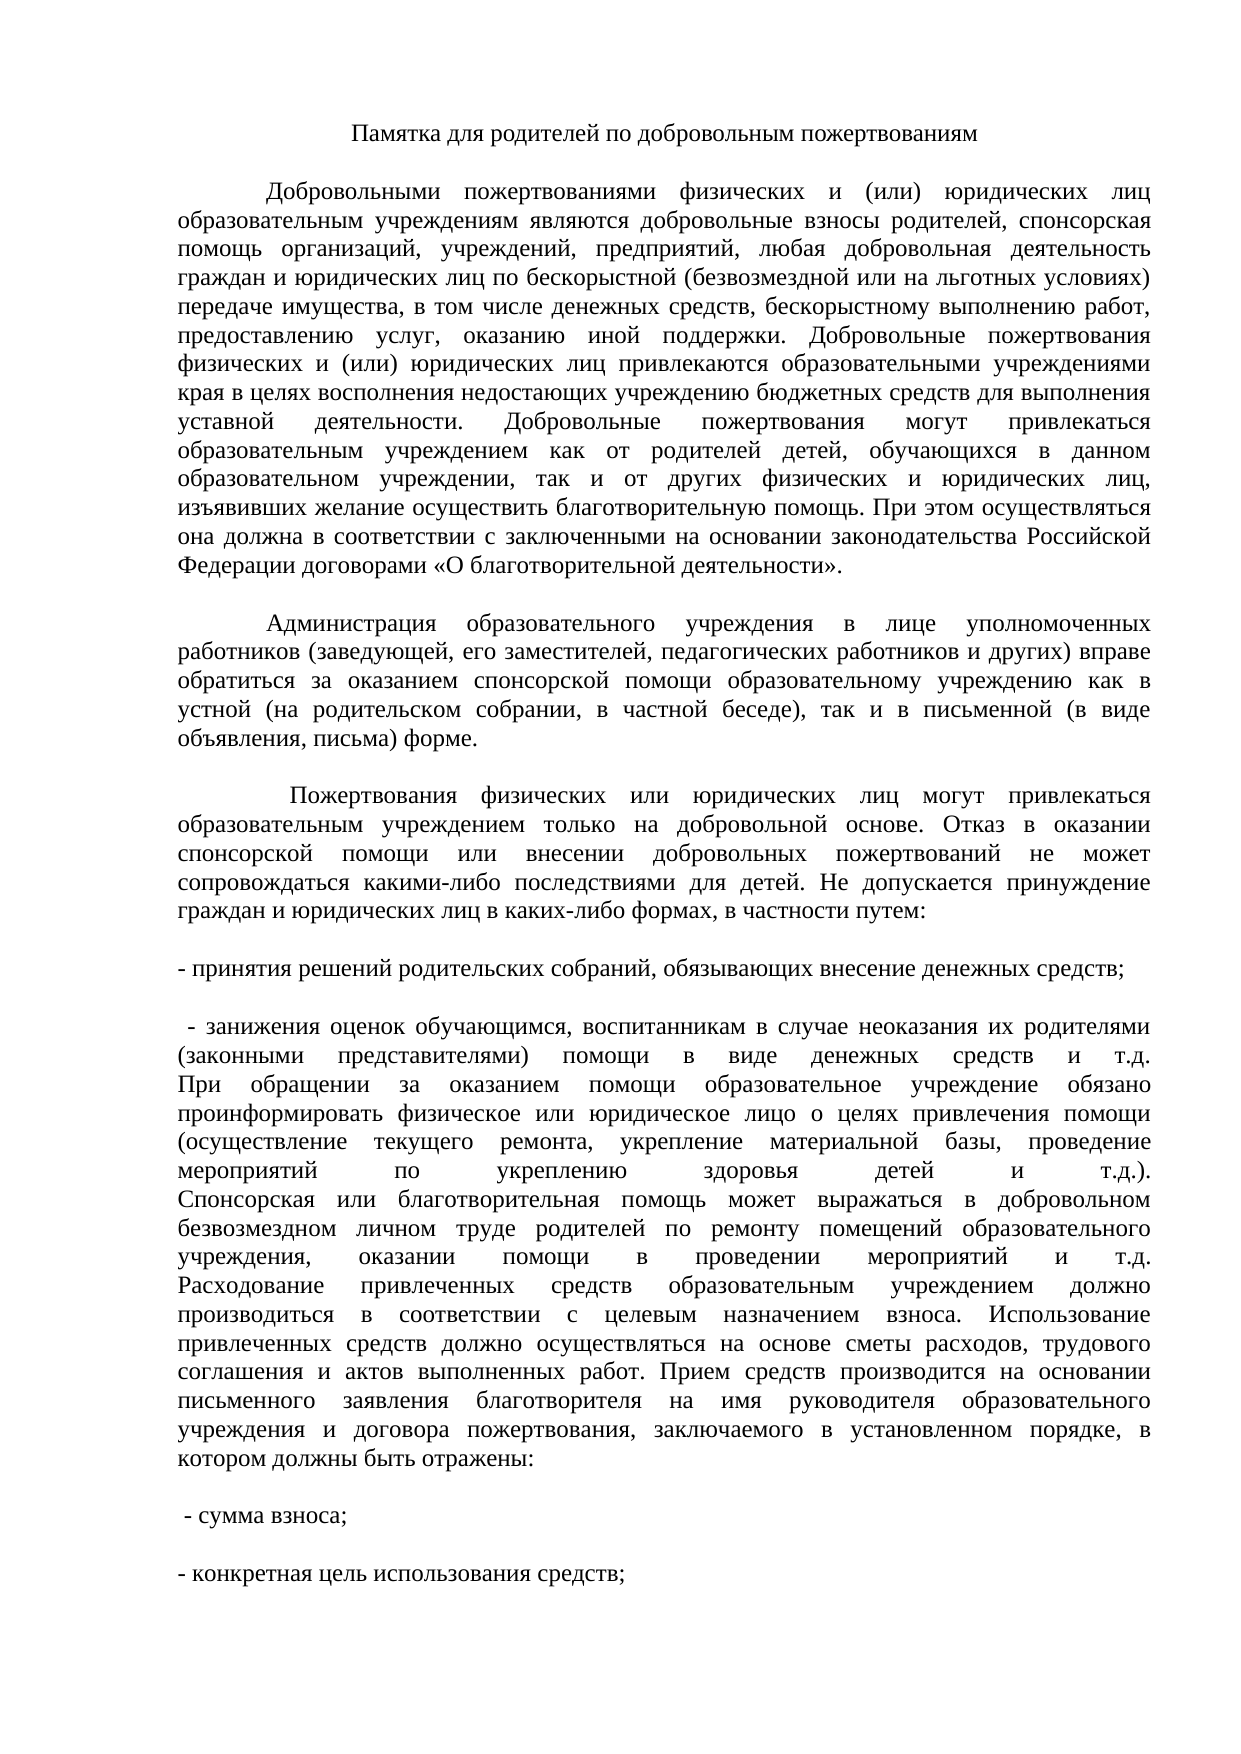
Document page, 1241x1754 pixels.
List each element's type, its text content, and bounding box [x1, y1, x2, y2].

text - сумма взноса; [177, 1501, 1152, 1529]
text Администрация образовательного учреждения в лице уполномоченных работников (заведующей, его заместителей, педагогических работников и других) вправе обратиться за оказанием спонсорской помощи образовательному учреждению как в устной (на родительском собрании, в частной беседе), так и в письменной (в виде объявления, письма) форме. [177, 608, 1152, 751]
text Пожертвования физических или юридических лиц могут привлекаться образовательным учреждением только на добровольной основе. Отказ в оказании спонсорской помощи или внесении добровольных пожертвований не может сопровождаться какими-либо последствиями для детей. Не допускается принуждение граждан и юридических лиц в каких-либо формах, в частности путем: [177, 781, 1152, 924]
text Добровольными пожертвованиями физических и (или) юридических лиц образовательным учреждениям являются добровольные взносы родителей, спонсорская помощь организаций, учреждений, предприятий, любая добровольная деятельность граждан и юридических лиц по бескорыстной (безвозмездной или на льготных условиях) передаче имущества, в том числе денежных средств, бескорыстному выполнению работ, предоставлению услуг, оказанию иной поддержки. Добровольные пожертвования физических и (или) юридических лиц привлекаются образовательными учреждениями края в целях восполнения недостающих учреждению бюджетных средств для выполнения уставной деятельности. Добровольные пожертвования могут привлекаться образовательным учреждением как от родителей детей, обучающихся в данном образовательном учреждении, так и от других физических и юридических лиц, изъявивших желание осуществить благотворительную помощь. При этом осуществляться она должна в соответствии с заключенными на основании законодательства Российской Федерации договорами «О благотворительной деятельности». [177, 176, 1152, 578]
text - занижения оценок обучающимся, воспитанникам в случае неоказания их родителями (законными представителями) помощи в виде денежных средств и т.д. При обращении за оказанием помощи образовательное учреждение обязано проинформировать физическое или юридическое лицо о целях привлечения помощи (осуществление текущего ремонта, укрепление материальной базы, проведение мероприятий по укреплению здоровья детей и т.д.). Спонсорская или благотворительная помощь может выражаться в добровольном безвозмездном личном труде родителей по ремонту помещений образовательного учреждения, оказании помощи в проведении мероприятий и т.д. Расходование привлеченных средств образовательным учреждением должно производиться в соответствии с целевым назначением взноса. Использование привлеченных средств должно осуществляться на основе сметы расходов, трудового соглашения и актов выполненных работ. Прием средств производится на основании письменного заявления благотворителя на имя руководителя образовательного учреждения и договора пожертвования, заключаемого в установленном порядке, в котором должны быть отражены: [177, 1011, 1152, 1471]
text Памятка для родителей по добровольным пожертвованиям [177, 118, 1152, 147]
text - принятия решений родительских собраний, обязывающих внесение денежных средств; [177, 953, 1152, 982]
text - конкретная цель использования средств; [177, 1558, 1152, 1587]
